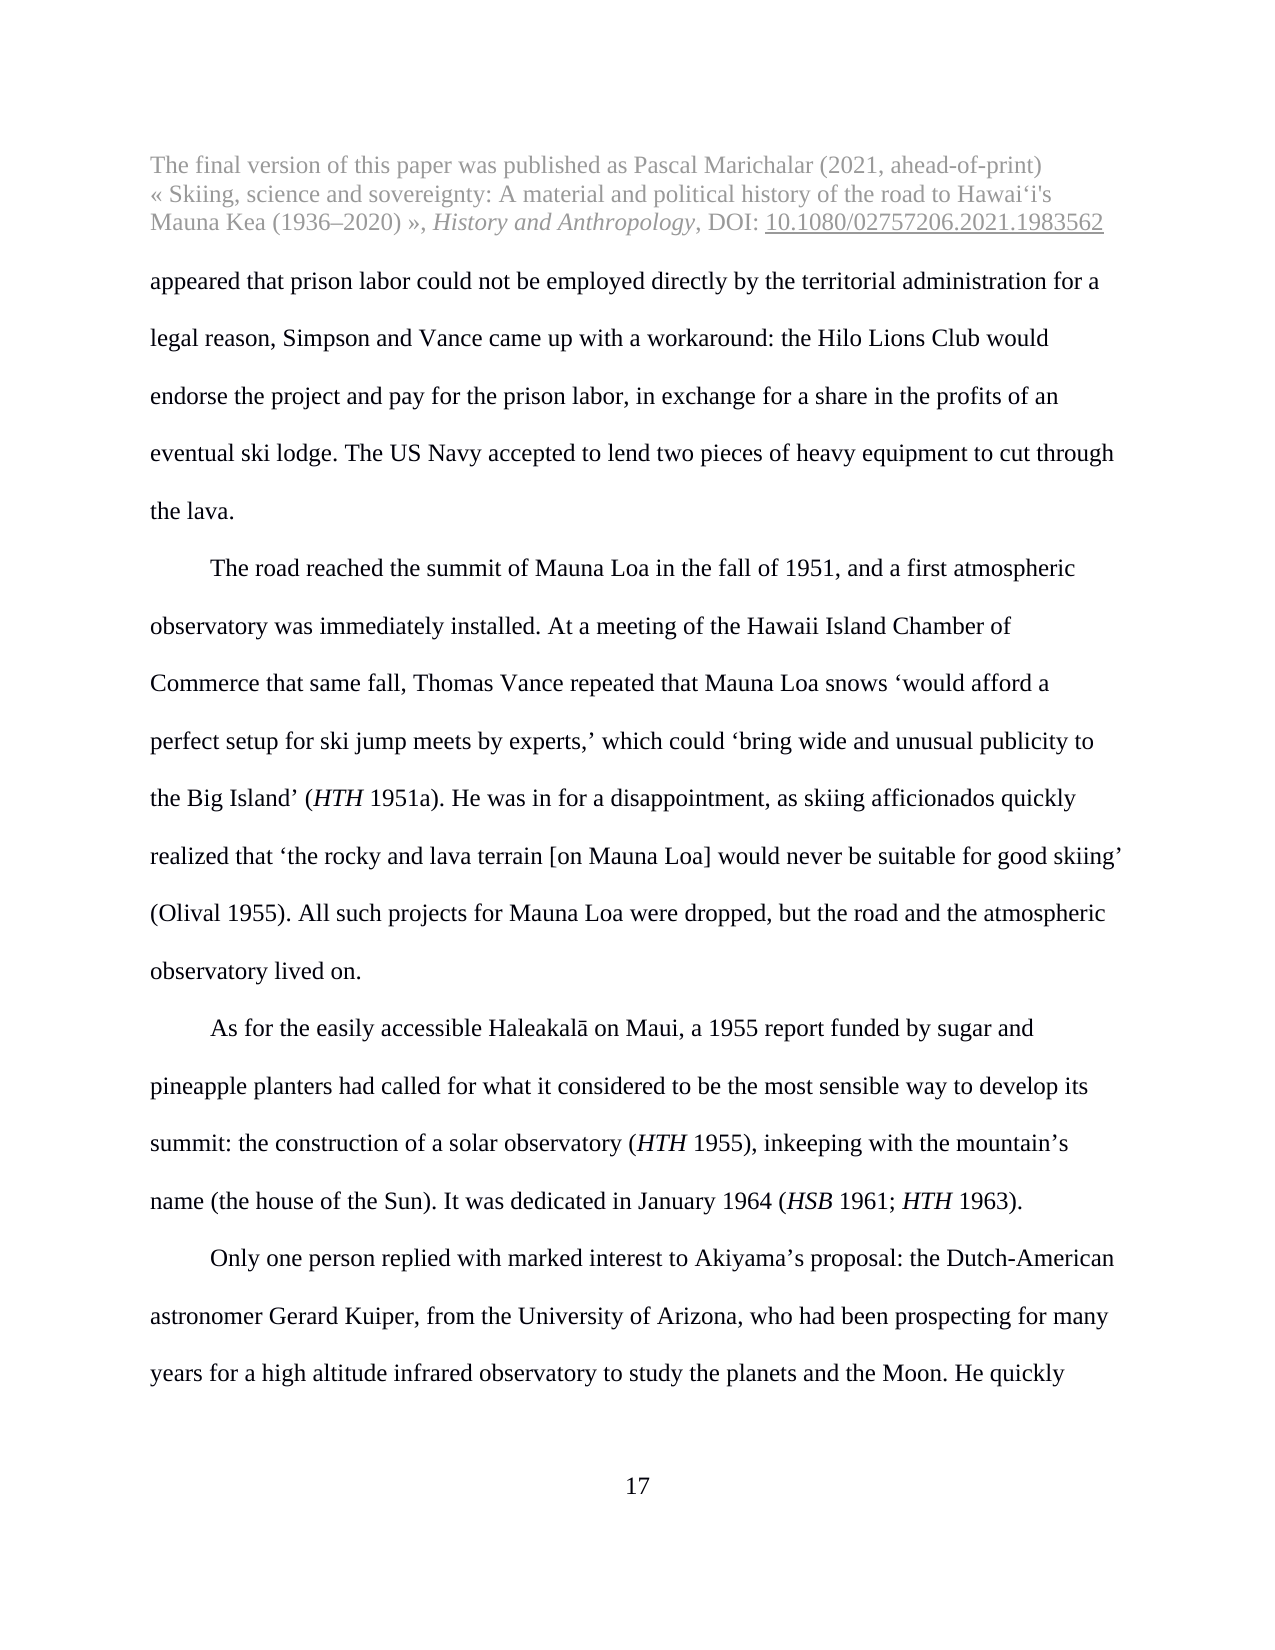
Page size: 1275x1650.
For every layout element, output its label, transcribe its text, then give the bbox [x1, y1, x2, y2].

text As for the easily accessible Haleakalā on Maui, a 1955 report funded by sugar and pineapple planters had called for what it considered to be the most sensible way to develop its summit: the construction of a solar observatory (HTH 1955), inkeeping with the mountain’s name (the house of the Sun). It was dedicated in January 1964 (HSB 1961; HTH 1963). [150, 1013, 1125, 1214]
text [150, 1243, 1125, 1387]
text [150, 266, 1125, 524]
text The road reached the summit of Mauna Loa in the fall of 1951, and a first atmospheric observatory was immediately installed. At a meeting of the Hawaii Island Chamber of Commerce that same fall, Thomas Vance repeated that Mauna Loa snows ‘would afford a perfect setup for ski jump meets by experts,’ which could ‘bring wide and unusual publicity to the Big Island’ (HTH 1951a). He was in for a disappointment, as skiing afficionados quickly realized that ‘the rocky and lava terrain [on Mauna Loa] would never be suitable for good skiing’ (Olival 1955). All such projects for Mauna Loa were dropped, but the road and the atmospheric observatory lived on. [150, 553, 1125, 984]
